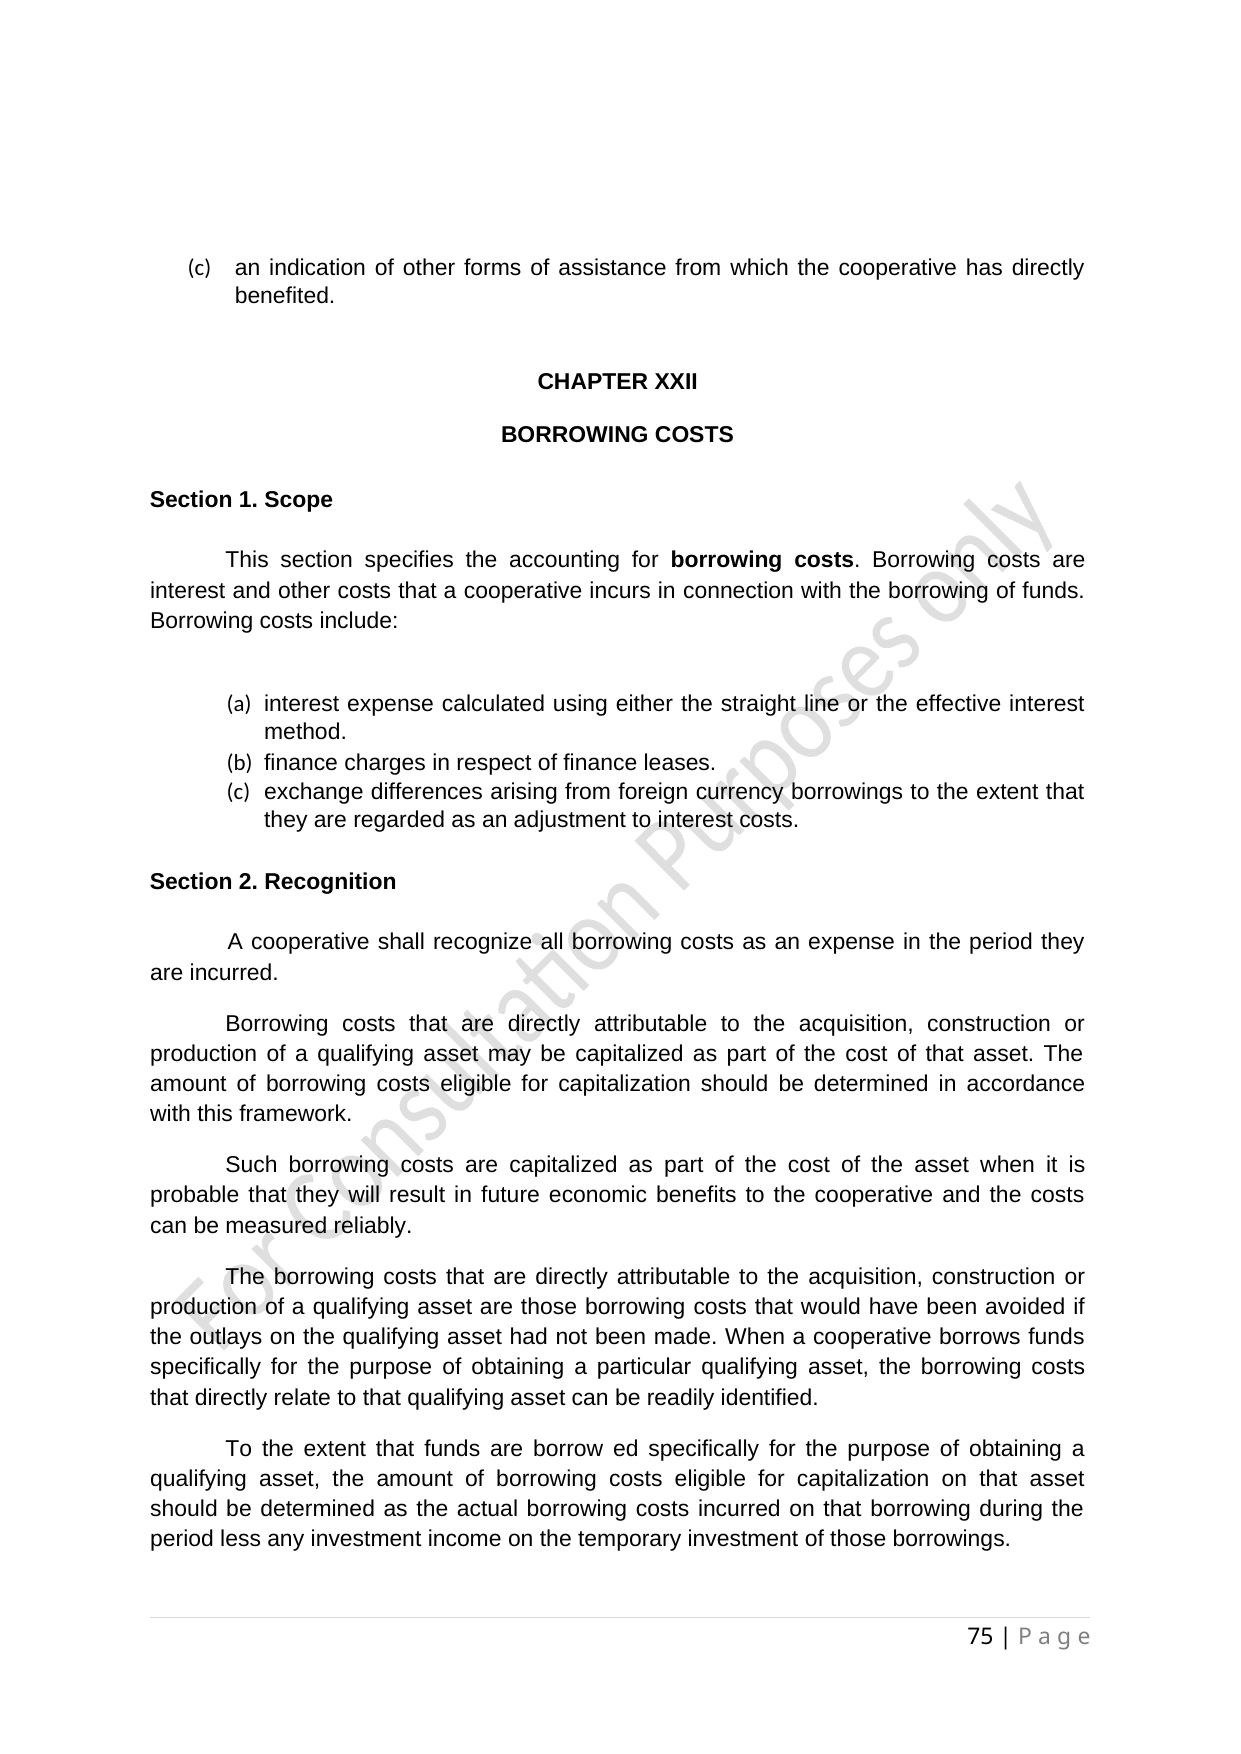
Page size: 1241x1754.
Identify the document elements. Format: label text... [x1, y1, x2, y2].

subtitle Section 2. Recognition [149, 868, 1090, 894]
list interest expense calculated using either the straight line or the effective interest method. [226, 689, 1085, 744]
list an indication of other forms of assistance from which the cooperative has directly benefited. [187, 253, 1085, 308]
list exchange differences arising from foreign currency borrowings to the extent that they are regarded as an adjustment to interest costs. [226, 777, 1085, 832]
text To the extent that funds are borrow ed specifically for the purpose of obtaining a qualifying asset, the amount of borrowing costs eligible for capitalization on that asset should be determined as the actual borrowing costs incurred on that borrowing during the period less any investment income on the temporary investment of those borrowings. [150, 1434, 1085, 1551]
text The borrowing costs that are directly attributable to the acquisition, construction or production of a qualifying asset are those borrowing costs that would have been avoided if the outlays on the qualifying asset had not been made. When a cooperative borrows funds specifically for the purpose of obtaining a particular qualifying asset, the borrowing costs that directly relate to that qualifying asset can be readily identified. [150, 1263, 1085, 1410]
text This section specifies the accounting for borrowing costs. Borrowing costs are interest and other costs that a cooperative incurs in connection with the borrowing of funds. Borrowing costs include: [150, 546, 1085, 633]
subtitle BORROWING COSTS [150, 421, 1084, 448]
text Borrowing costs that are directly attributable to the acquisition, construction or production of a qualifying asset may be capitalized as part of the cost of that asset. The amount of borrowing costs eligible for capitalization should be determined in accordance with this framework. [150, 1009, 1085, 1126]
list finance charges in respect of finance leases. [226, 748, 1085, 776]
text Such borrowing costs are capitalized as part of the cost of the asset when it is probable that they will result in future economic benefits to the cooperative and the costs can be measured reliably. [150, 1151, 1085, 1238]
text A cooperative shall recognize all borrowing costs as an expense in the period they are incurred. [150, 928, 1085, 985]
text CHAPTER XXII [150, 368, 1085, 394]
subtitle Section 1. Scope [149, 486, 1090, 512]
